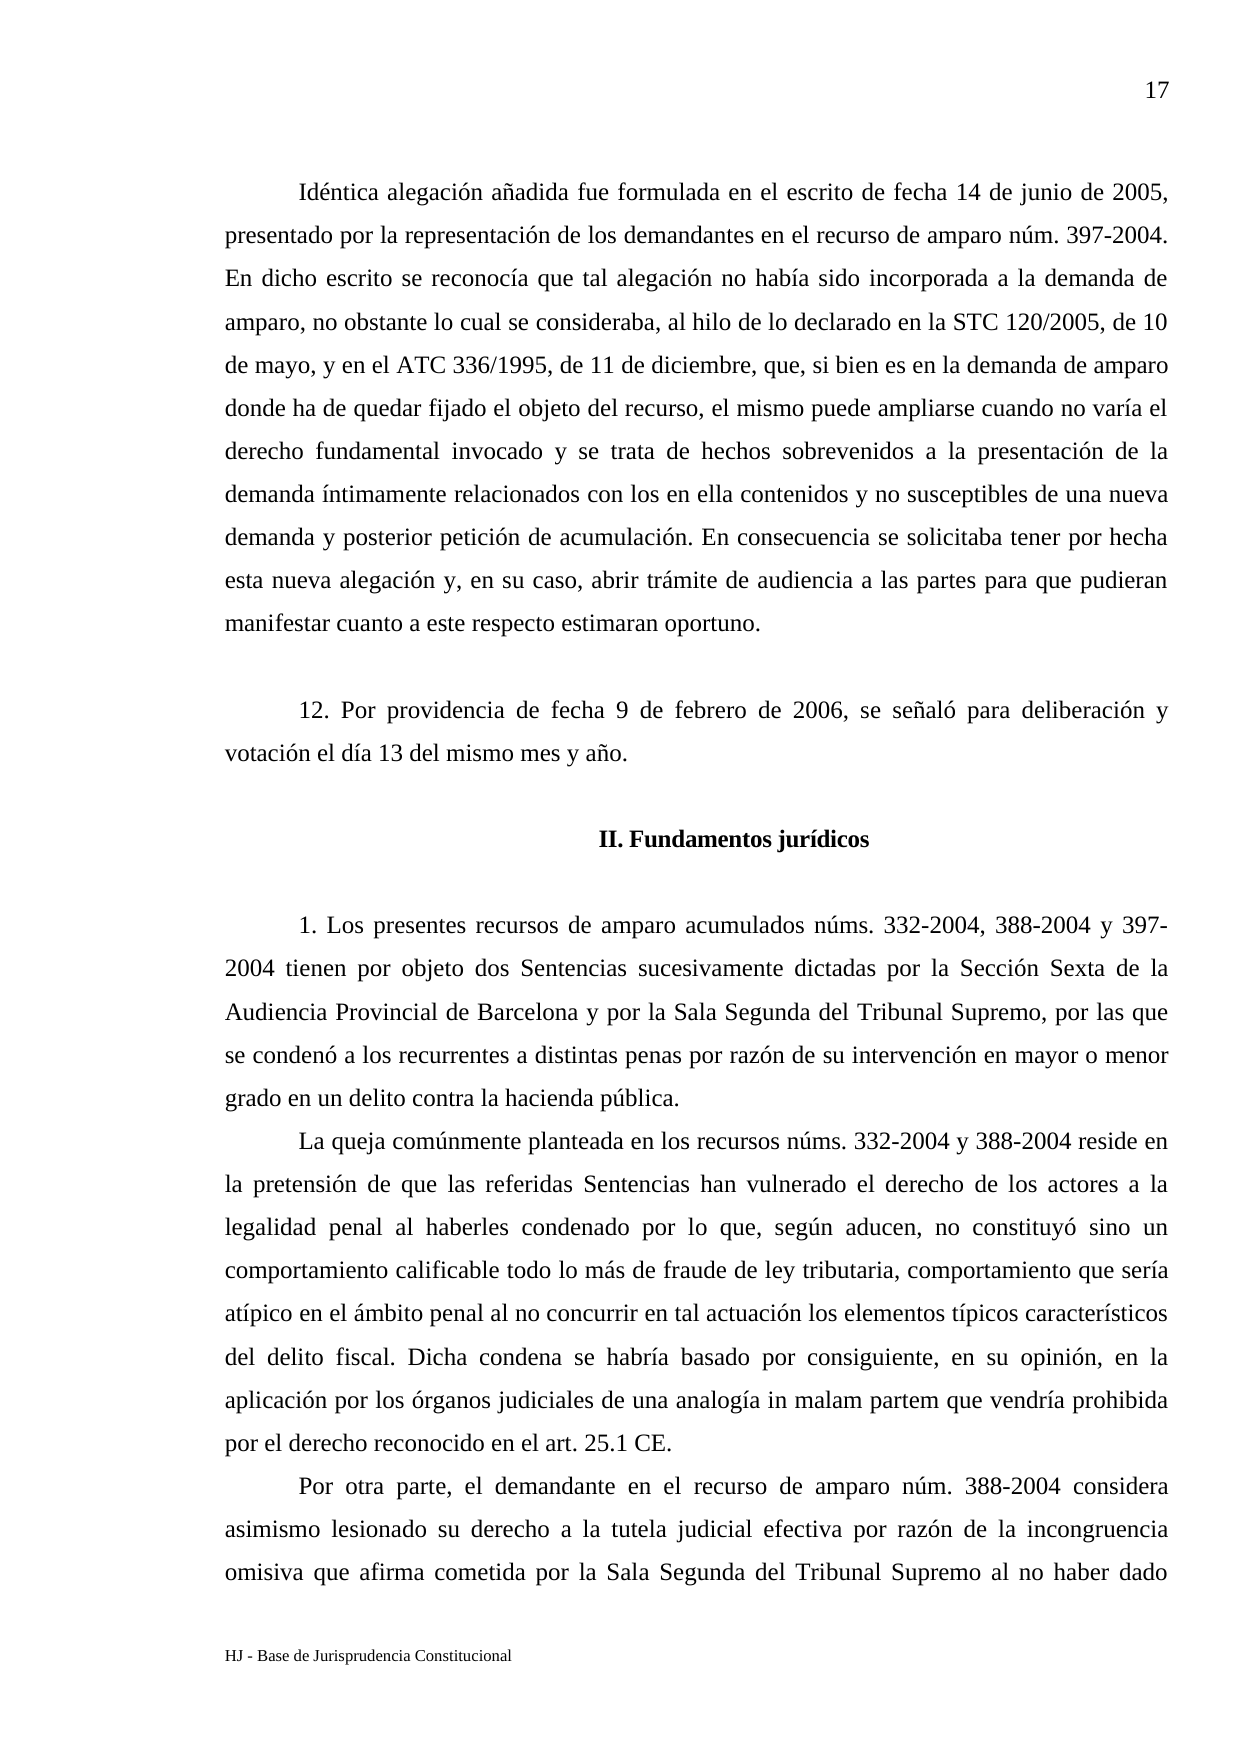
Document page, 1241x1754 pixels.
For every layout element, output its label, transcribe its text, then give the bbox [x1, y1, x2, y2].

text Idéntica alegación añadida fue formulada en el escrito de fecha 14 de junio de 2005, presentado por la representación de los demandantes en el recurso de amparo núm. 397-2004. En dicho escrito se reconocía que tal alegación no había sido incorporada a la demanda de amparo, no obstante lo cual se consideraba, al hilo de lo declarado en la STC 120/2005, de 10 de mayo, y en el ATC 336/1995, de 11 de diciembre, que, si bien es en la demanda de amparo donde ha de quedar fijado el objeto del recurso, el mismo puede ampliarse cuando no varía el derecho fundamental invocado y se trata de hechos sobrevenidos a la presentación de la demanda íntimamente relacionados con los en ella contenidos y no susceptibles de una nueva demanda y posterior petición de acumulación. En consecuencia se solicitaba tener por hecha esta nueva alegación y, en su caso, abrir trámite de audiencia a las partes para que pudieran manifestar cuanto a este respecto estimaran oportuno. [224, 177, 1169, 637]
subtitle II. Fundamentos jurídicos [224, 824, 1169, 853]
text 12. Por providencia de fecha 9 de febrero de 2006, se señaló para deliberación y votación el día 13 del mismo mes y año. [224, 695, 1169, 767]
text La queja comúnmente planteada en los recursos núms. 332-2004 y 388-2004 reside en la pretensión de que las referidas Sentencias han vulnerado el derecho de los actores a la legalidad penal al haberles condenado por lo que, según aducen, no constituyó sino un comportamiento calificable todo lo más de fraude de ley tributaria, comportamiento que sería atípico en el ámbito penal al no concurrir en tal actuación los elementos típicos característicos del delito fiscal. Dicha condena se habría basado por consiguiente, en su opinión, en la aplicación por los órganos judiciales de una analogía in malam partem que vendría prohibida por el derecho reconocido en el art. 25.1 CE. [224, 1126, 1169, 1457]
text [224, 1471, 1169, 1586]
text 1. Los presentes recursos de amparo acumulados núms. 332-2004, 388-2004 y 397-2004 tienen por objeto dos Sentencias sucesivamente dictadas por la Sección Sexta de la Audiencia Provincial de Barcelona y por la Sala Segunda del Tribunal Supremo, por las que se condenó a los recurrentes a distintas penas por razón de su intervención en mayor o menor grado en un delito contra la hacienda pública. [224, 910, 1169, 1112]
